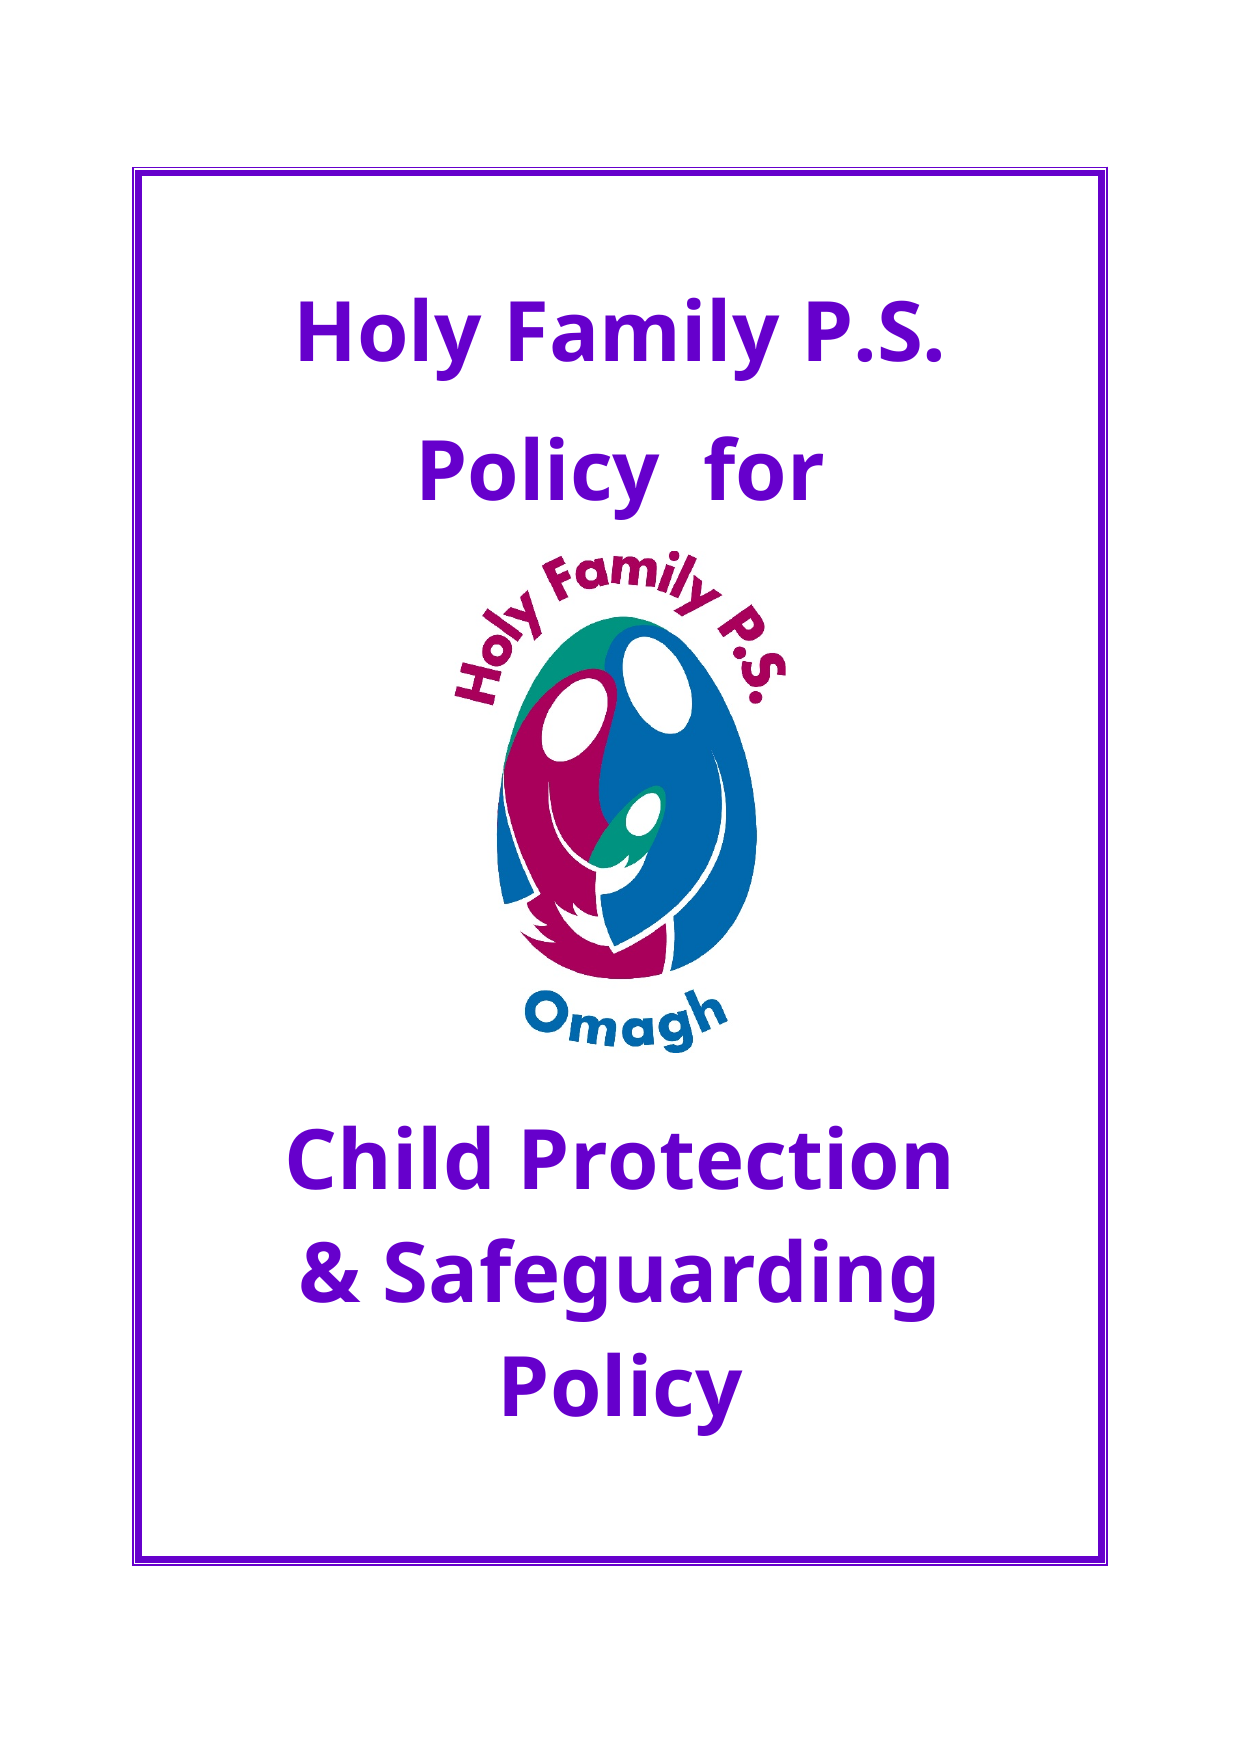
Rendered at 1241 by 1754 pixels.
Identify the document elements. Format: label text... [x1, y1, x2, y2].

text & Safeguarding [150, 1214, 1090, 1327]
picture [454, 551, 786, 1053]
text Policy for [142, 400, 1098, 525]
text Holy Family P.S. [142, 261, 1098, 386]
text Child Protection [150, 1100, 1090, 1214]
text Policy [150, 1327, 1090, 1441]
